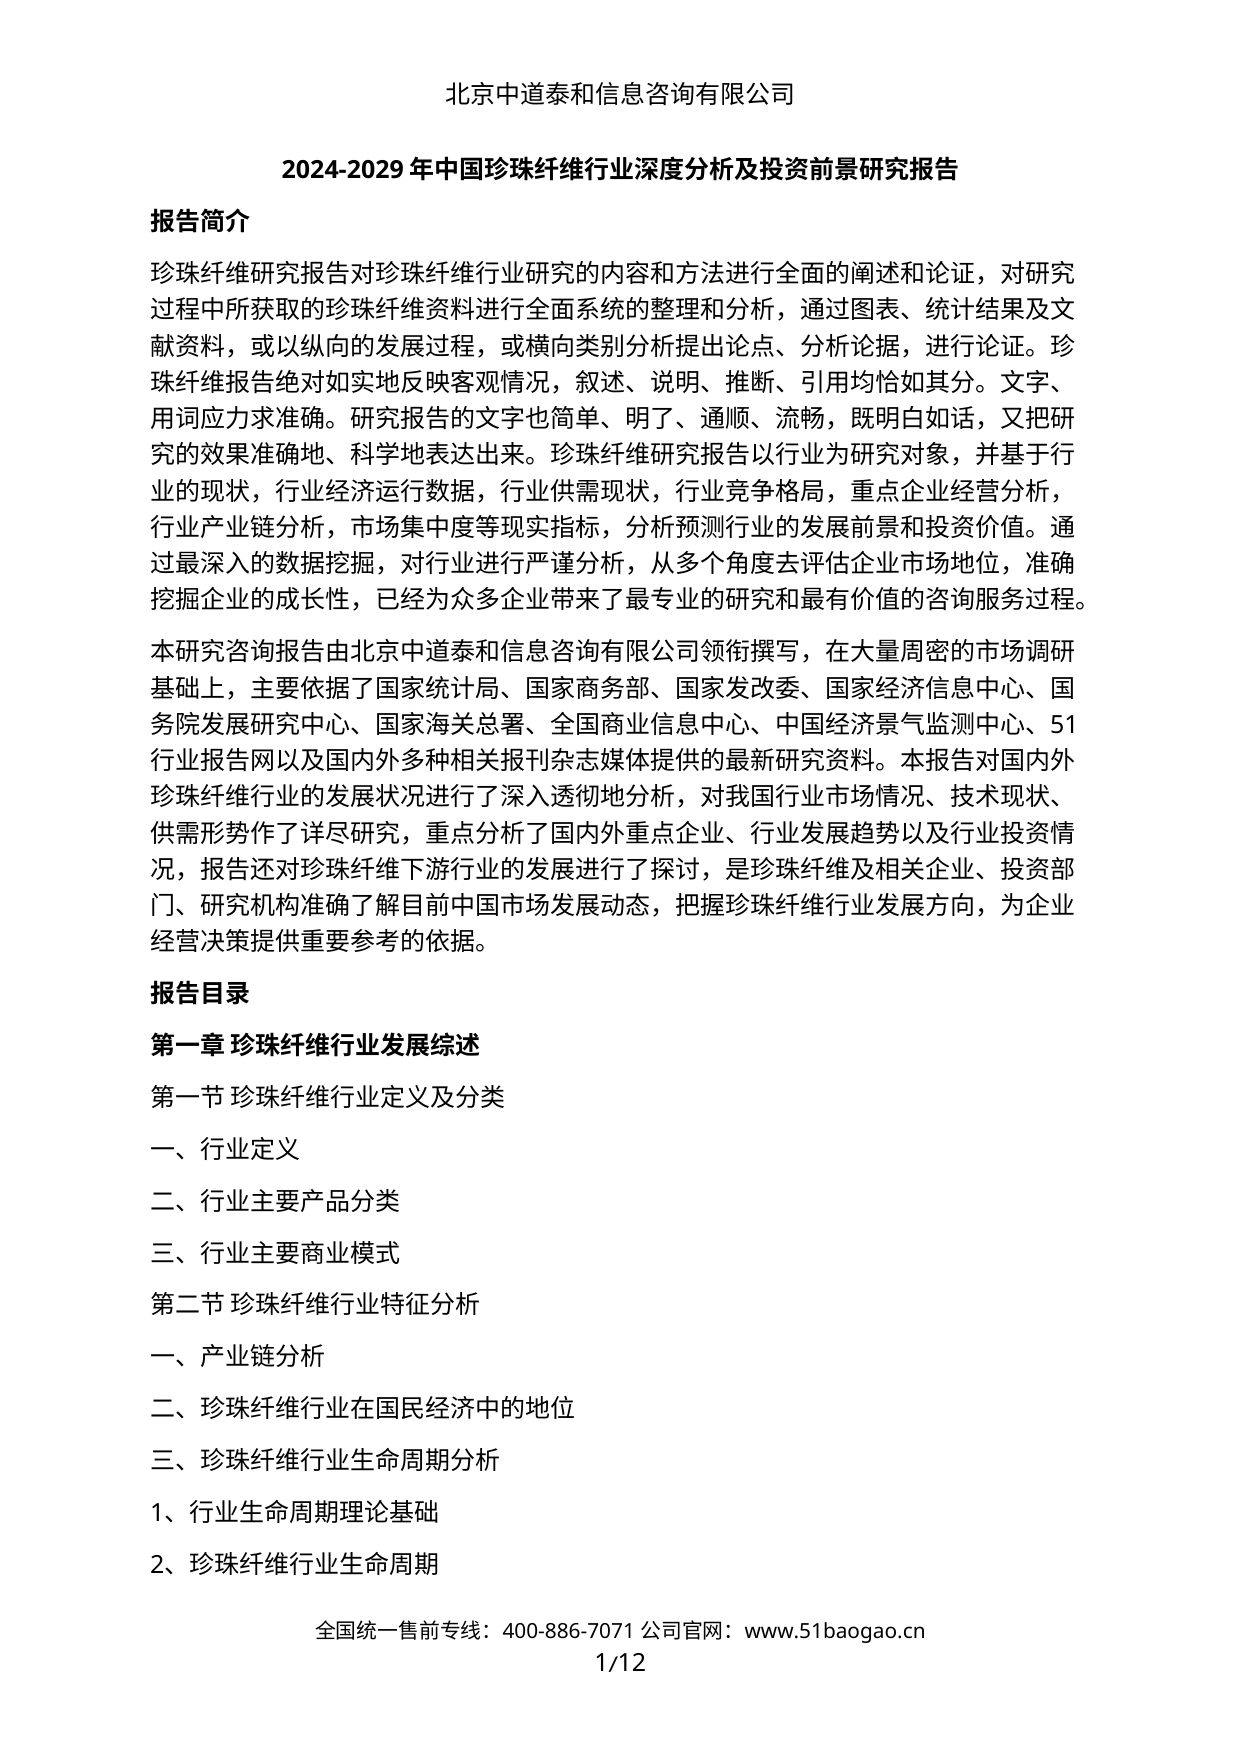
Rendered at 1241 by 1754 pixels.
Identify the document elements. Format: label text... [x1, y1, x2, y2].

text 一、行业定义 [150, 1129, 1090, 1166]
text 2、珍珠纤维行业生命周期 [150, 1544, 1090, 1581]
text 一、产业链分析 [150, 1337, 1090, 1373]
text 1、行业生命周期理论基础 [150, 1492, 1090, 1529]
text 三、珍珠纤维行业生命周期分析 [150, 1441, 1090, 1477]
text 报告目录 [150, 974, 1090, 1010]
text 2024-2029年中国珍珠纤维行业深度分析及投资前景研究报告 [150, 150, 1090, 186]
text 报告简介 [150, 202, 1090, 238]
text 二、行业主要产品分类 [150, 1181, 1090, 1217]
text 第一节 珍珠纤维行业定义及分类 [150, 1077, 1090, 1114]
text 珍珠纤维研究报告对珍珠纤维行业研究的内容和方法进行全面的阐述和论证，对研究过程中所获取的珍珠纤维资料进行全面系统的整理和分析，通过图表、统计结果及文献资料，或以纵向的发展过程，或横向类别分析提出论点、分析论据，进行论证。珍珠纤维报告绝对如实地反映客观情况，叙述、说明、推断、引用均恰如其分。文字、用词应力求准确。研究报告的文字也简单、明了、通顺、流畅，既明白如话，又把研究的效果准确地、科学地表达出来。珍珠纤维研究报告以行业为研究对象，并基于行业的现状，行业经济运行数据，行业供需现状，行业竞争格局，重点企业经营分析，行业产业链分析，市场集中度等现实指标，分析预测行业的发展前景和投资价值。通过最深入的数据挖掘，对行业进行严谨分析，从多个角度去评估企业市场地位，准确挖掘企业的成长性，已经为众多企业带来了最专业的研究和最有价值的咨询服务过程。 [150, 254, 1090, 616]
text 第二节 珍珠纤维行业特征分析 [150, 1285, 1090, 1321]
text 三、行业主要商业模式 [150, 1233, 1090, 1269]
text 二、珍珠纤维行业在国民经济中的地位 [150, 1389, 1090, 1425]
text 本研究咨询报告由北京中道泰和信息咨询有限公司领衔撰写，在大量周密的市场调研基础上，主要依据了国家统计局、国家商务部、国家发改委、国家经济信息中心、国务院发展研究中心、国家海关总署、全国商业信息中心、中国经济景气监测中心、51行业报告网以及国内外多种相关报刊杂志媒体提供的最新研究资料。本报告对国内外珍珠纤维行业的发展状况进行了深入透彻地分析，对我国行业市场情况、技术现状、供需形势作了详尽研究，重点分析了国内外重点企业、行业发展趋势以及行业投资情况，报告还对珍珠纤维下游行业的发展进行了探讨，是珍珠纤维及相关企业、投资部门、研究机构准确了解目前中国市场发展动态，把握珍珠纤维行业发展方向，为企业经营决策提供重要参考的依据。 [150, 632, 1090, 958]
text 第一章 珍珠纤维行业发展综述 [150, 1026, 1090, 1062]
